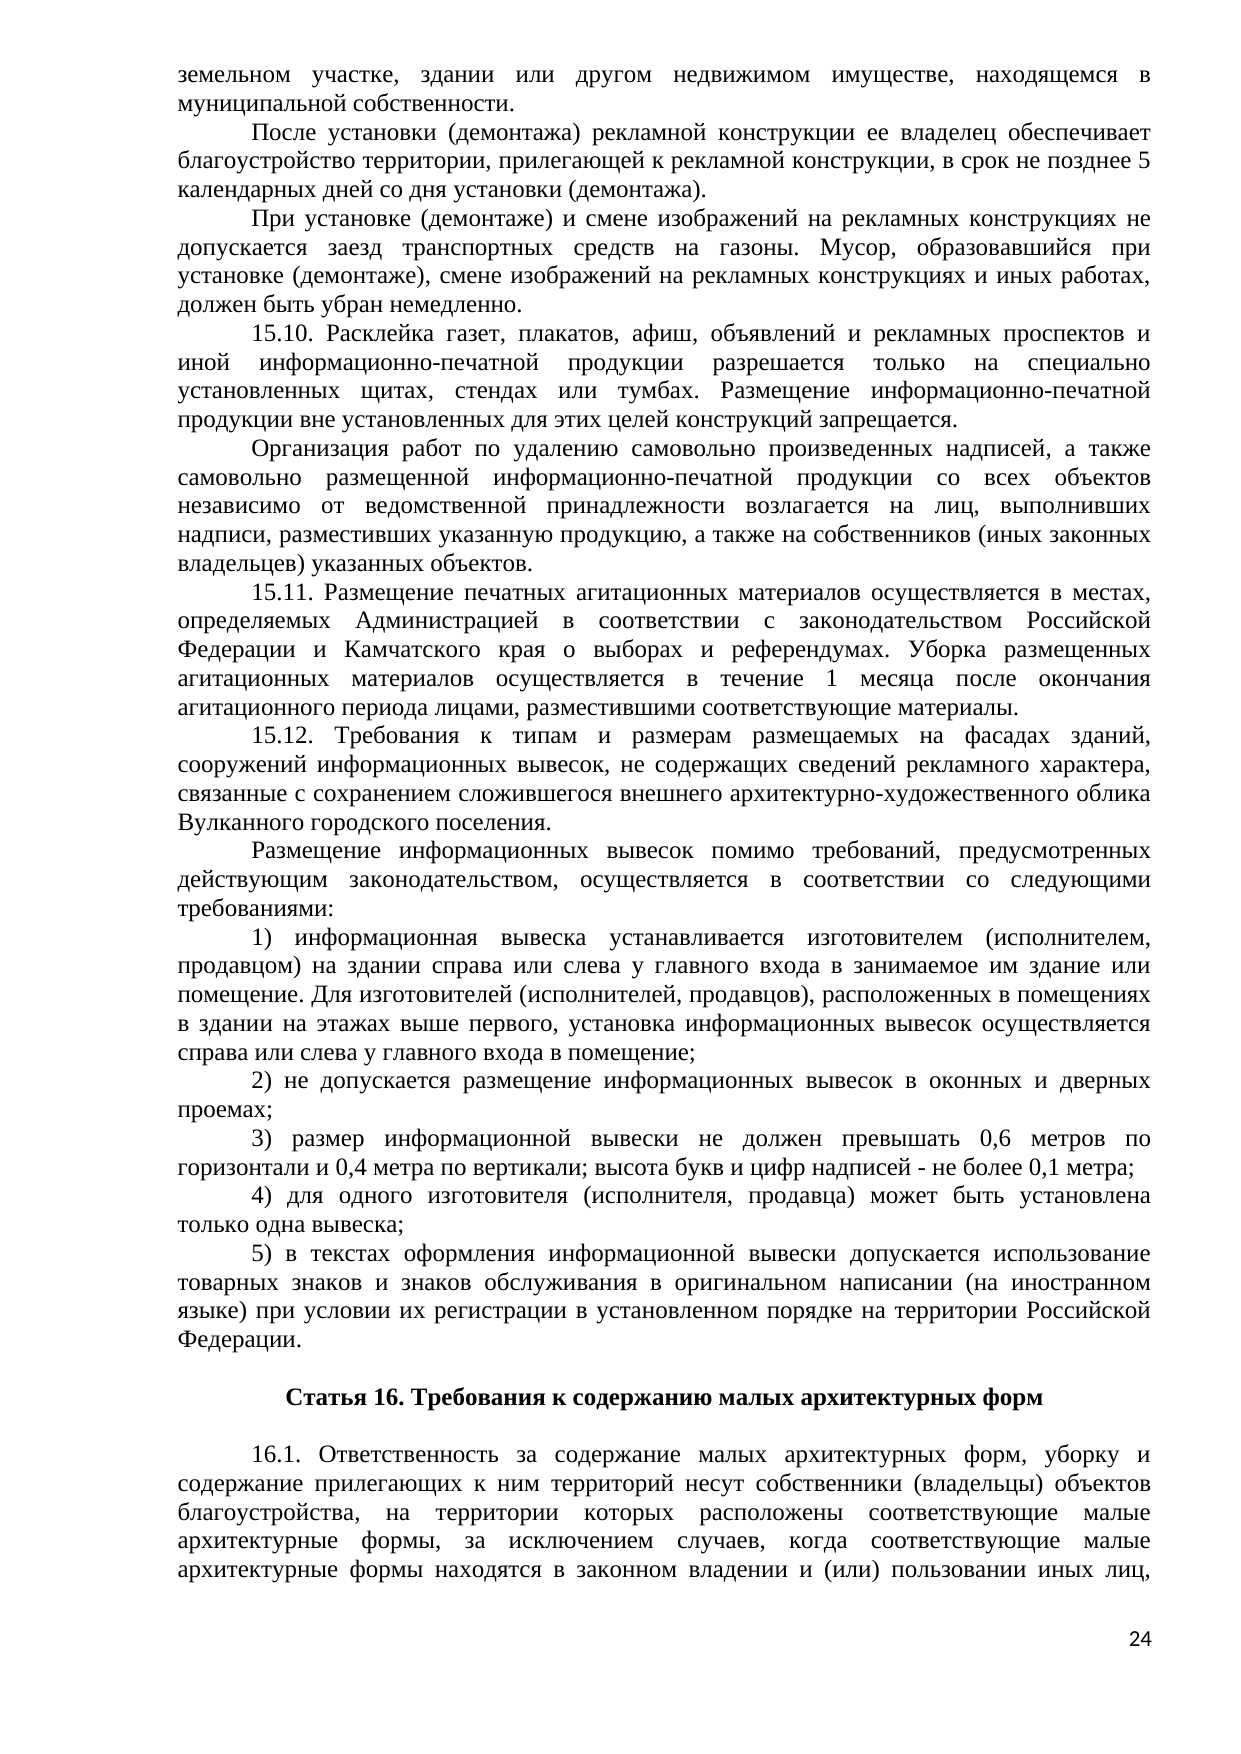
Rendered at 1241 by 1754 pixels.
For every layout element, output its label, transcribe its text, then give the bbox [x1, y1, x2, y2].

text 4) для одного изготовителя (исполнителя, продавца) может быть установлена только одна вывеска; [177, 1180, 1152, 1238]
text 5) в текстах оформления информационной вывески допускается использование товарных знаков и знаков обслуживания в оригинальном написании (на иностранном языке) при условии их регистрации в установленном порядке на территории Российской Федерации. [177, 1238, 1152, 1353]
text При установке (демонтаже) и смене изображений на рекламных конструкциях не допускается заезд транспортных средств на газоны. Мусор, образовавшийся при установке (демонтаже), смене изображений на рекламных конструкциях и иных работах, должен быть убран немедленно. [177, 203, 1152, 318]
text Организация работ по удалению самовольно произведенных надписей, а также самовольно размещенной информационно-печатной продукции со всех объектов независимо от ведомственной принадлежности возлагается на лиц, выполнивших надписи, разместивших указанную продукцию, а также на собственников (иных законных владельцев) указанных объектов. [177, 433, 1152, 577]
text 3) размер информационной вывески не должен превышать 0,6 метров по горизонтали и 0,4 метра по вертикали; высота букв и цифр надписей - не более 0,1 метра; [177, 1123, 1152, 1180]
text 15.11. Размещение печатных агитационных материалов осуществляется в местах, определяемых Администрацией в соответствии с законодательством Российской Федерации и Камчатского края о выборах и референдумах. Уборка размещенных агитационных материалов осуществляется в течение 1 месяца после окончания агитационного периода лицами, разместившими соответствующие материалы. [177, 577, 1152, 720]
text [177, 1439, 1152, 1583]
text После установки (демонтажа) рекламной конструкции ее владелец обеспечивает благоустройство территории, прилегающей к рекламной конструкции, в срок не позднее 5 календарных дней со дня установки (демонтажа). [177, 117, 1152, 203]
text 15.12. Требования к типам и размерам размещаемых на фасадах зданий, сооружений информационных вывесок, не содержащих сведений рекламного характера, связанные с сохранением сложившегося внешнего архитектурно-художественного облика Вулканного городского поселения. [177, 720, 1152, 835]
text 15.10. Расклейка газет, плакатов, афиш, объявлений и рекламных проспектов и иной информационно-печатной продукции разрешается только на специально установленных щитах, стендах или тумбах. Размещение информационно-печатной продукции вне установленных для этих целей конструкций запрещается. [177, 318, 1152, 433]
text 1) информационная вывеска устанавливается изготовителем (исполнителем, продавцом) на здании справа или слева у главного входа в занимаемое им здание или помещение. Для изготовителей (исполнителей, продавцов), расположенных в помещениях в здании на этажах выше первого, установка информационных вывесок осуществляется справа или слева у главного входа в помещение; [177, 922, 1152, 1065]
text Размещение информационных вывесок помимо требований, предусмотренных действующим законодательством, осуществляется в соответствии со следующими требованиями: [177, 835, 1152, 922]
text 2) не допускается размещение информационных вывесок в оконных и дверных проемах; [177, 1065, 1152, 1123]
text Статья 16. Требования к содержанию малых архитектурных форм [177, 1382, 1152, 1410]
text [177, 59, 1152, 117]
